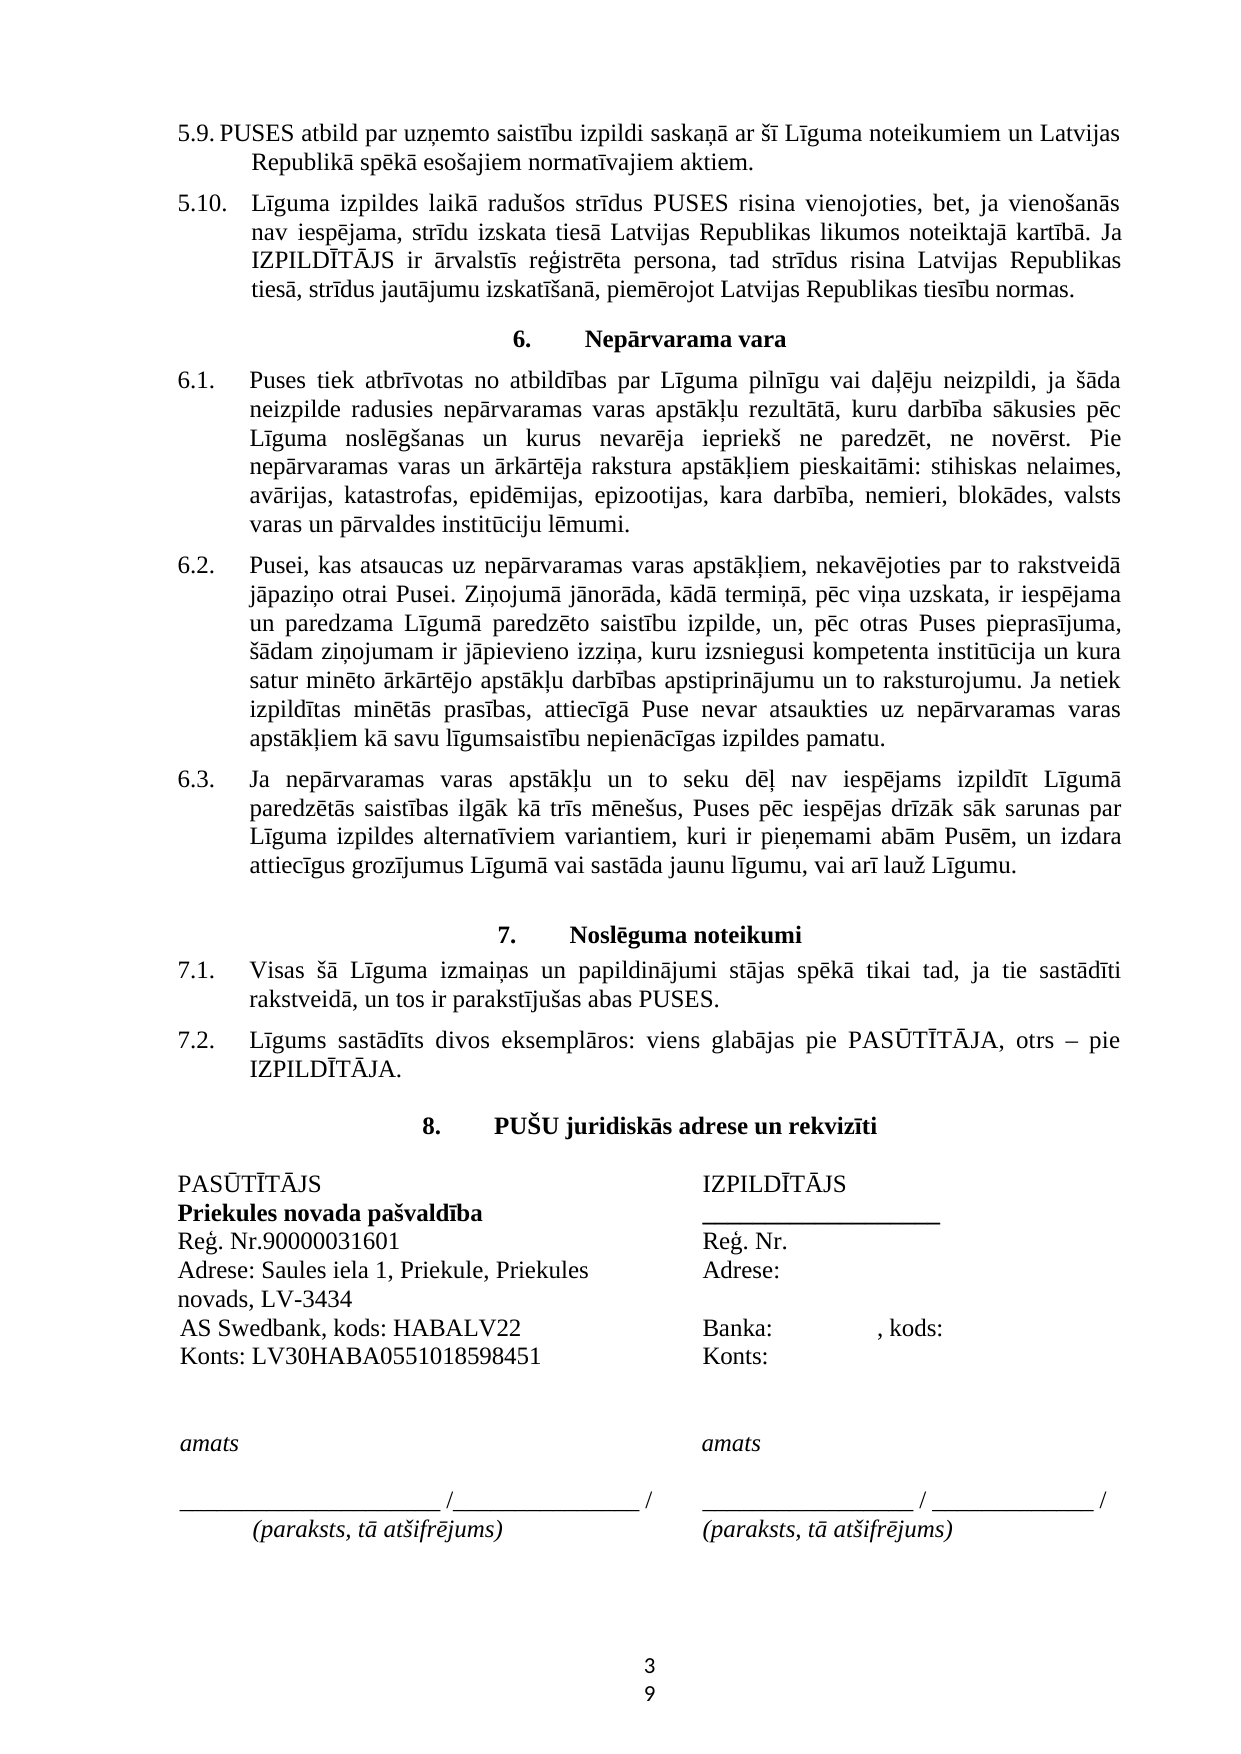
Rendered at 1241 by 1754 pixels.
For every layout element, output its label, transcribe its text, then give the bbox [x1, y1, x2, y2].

text Reģ. Nr.90000031601 Reģ. Nr. [177, 1226, 1122, 1255]
text (paraksts, tā atšifrējums) (paraksts, tā atšifrējums) [177, 1514, 1122, 1543]
text PASŪTĪTĀJS IZPILDĪTĀJS [177, 1169, 1122, 1198]
list Visas šā Līguma izmaiņas un papildinājumi stājas spēkā tikai tad, ja tie sastādīti rakstveidā, un tos ir parakstījušas abas PUSES. [177, 955, 1122, 1013]
list Pusei, kas atsaucas uz nepārvaramas varas apstākļiem, nekavējoties par to rakstveidā jāpaziņo otrai Pusei. Ziņojumā jānorāda, kādā termiņā, pēc viņa uzskata, ir iespējama un paredzama Līgumā paredzēto saistību izpilde, un, pēc otras Puses pieprasījuma, šādam ziņojumam ir jāpievieno izziņa, kuru izsniegusi kompetenta institūcija un kura satur minēto ārkārtējo apstākļu darbības apstiprinājumu un to raksturojumu. Ja netiek izpildītas minētās prasības, attiecīgā Puse nevar atsaukties uz nepārvaramas varas apstākļiem kā savu līgumsaistību nepienācīgas izpildes pamatu. [177, 550, 1122, 751]
text AS Swedbank, kods: HABALV22 Banka: , kods: [179, 1313, 1122, 1341]
list Līguma izpildes laikā radušos strīdus PUSES risina vienojoties, bet, ja vienošanās nav iespējama, strīdu izskata tiesā Latvijas Republikas likumos noteiktajā kartībā. Ja IZPILDĪTĀJS ir ārvalstīs reģistrēta persona, tad strīdus risina Latvijas Republikas tiesā, strīdus jautājumu izskatīšanā, piemērojot Latvijas Republikas tiesību normas. [177, 188, 1122, 303]
list Ja nepārvaramas varas apstākļu un to seku dēļ nav iespējams izpildīt Līgumā paredzētās saistības ilgāk kā trīs mēnešus, Puses pēc iespējas drīzāk sāk sarunas par Līguma izpildes alternatīviem variantiem, kuri ir pieņemami abām Pusēm, un izdara attiecīgus grozījumus Līgumā vai sastāda jaunu līgumu, vai arī lauž Līgumu. [177, 764, 1122, 879]
list PUŠU juridiskās adrese un rekvizīti [177, 1111, 1122, 1140]
text amats amats [179, 1428, 1122, 1456]
list Nepārvarama vara [177, 324, 1122, 353]
list Puses tiek atbrīvotas no atbildības par Līguma pilnīgu vai daļēju neizpildi, ja šāda neizpilde radusies nepārvaramas varas apstākļu rezultātā, kuru darbība sākusies pēc Līguma noslēgšanas un kurus nevarēja iepriekš ne paredzēt, ne novērst. Pie nepārvaramas varas un ārkārtēja rakstura apstākļiem pieskaitāmi: stihiskas nelaimes, avārijas, katastrofas, epidēmijas, epizootijas, kara darbība, nemieri, blokādes, valsts varas un pārvaldes institūciju lēmumi. [177, 365, 1122, 538]
text _____________________ /_______________ / _________________ / _____________ / [179, 1485, 1122, 1514]
text Adrese: Saules iela 1, Priekule, Priekules Adrese: [177, 1255, 1122, 1284]
list PUSES atbild par uzņemto saistību izpildi saskaņā ar šī Līguma noteikumiem un Latvijas Republikā spēkā esošajiem normatīvajiem aktiem. [177, 118, 1122, 176]
list Līgums sastādīts divos eksemplāros: viens glabājas pie PASŪTĪTĀJA, otrs – pie IZPILDĪTĀJA. [177, 1025, 1122, 1083]
text Priekules novada pašvaldība ___________________ [177, 1198, 1122, 1226]
text Konts: LV30HABA0551018598451 Konts: [179, 1341, 1122, 1370]
list Noslēguma noteikumi [177, 920, 1122, 949]
text novads, LV-3434 [177, 1284, 1122, 1313]
